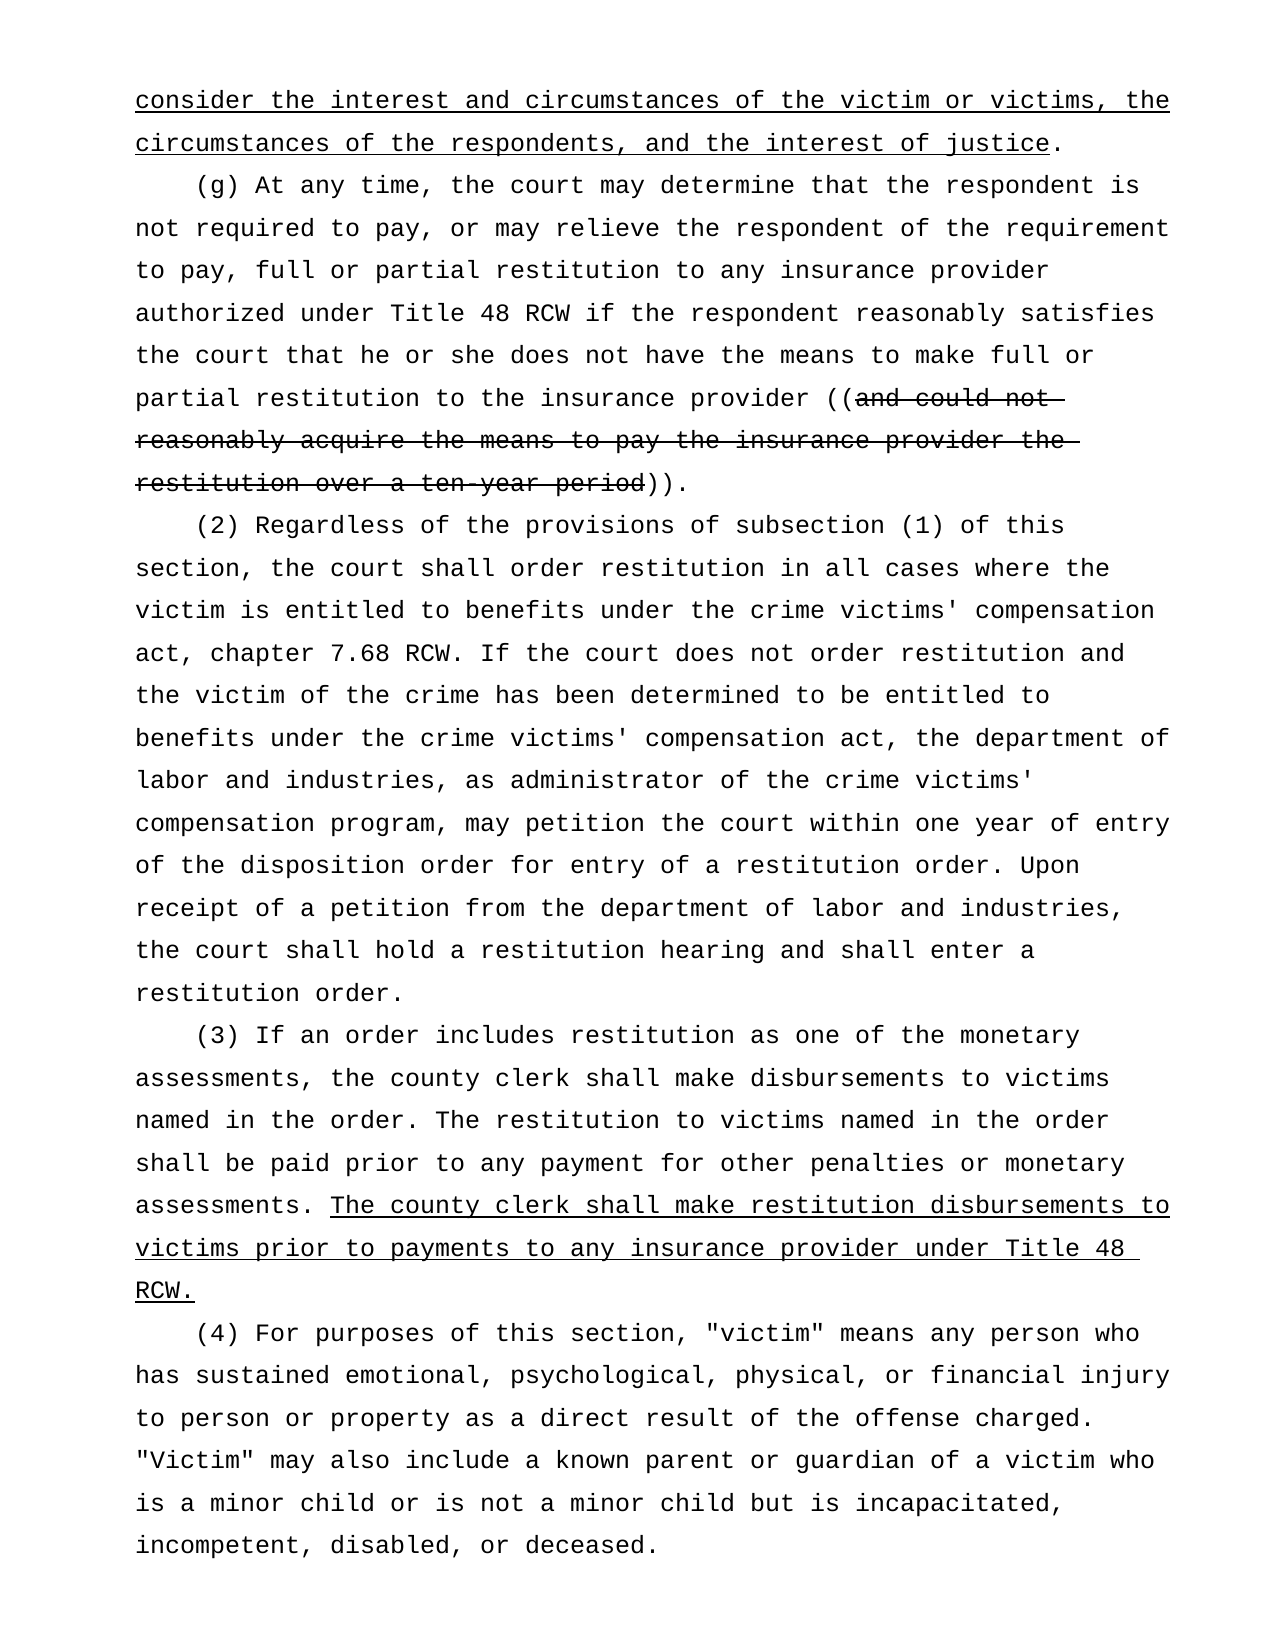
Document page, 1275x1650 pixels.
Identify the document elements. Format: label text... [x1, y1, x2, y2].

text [135, 113, 1170, 160]
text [135, 75, 1170, 111]
text (3) If an order includes restitution as one of the monetary assessments, the county clerk shall make disbursements to victims named in the order. The restitution to victims named in the order shall be paid prior to any payment for other penalties or monetary assessments. The county clerk shall make restitution disbursements to victims prior to payments to any insurance provider under Title 48 RCW. [135, 1010, 1170, 1307]
text (g) At any time, the court may determine that the respondent is not required to pay, or may relieve the respondent of the requirement to pay, full or partial restitution to any insurance provider authorized under Title 48 RCW if the respondent reasonably satisfies the court that he or she does not have the means to make full or partial restitution to the insurance provider ((and could not reasonably acquire the means to pay the insurance provider the restitution over a ten-year period)). [135, 160, 1170, 500]
text (2) Regardless of the provisions of subsection (1) of this section, the court shall order restitution in all cases where the victim is entitled to benefits under the crime victims' compensation act, chapter 7.68 RCW. If the court does not order restitution and the victim of the crime has been determined to be entitled to benefits under the crime victims' compensation act, the department of labor and industries, as administrator of the crime victims' compensation program, may petition the court within one year of entry of the disposition order for entry of a restitution order. Upon receipt of a petition from the department of labor and industries, the court shall hold a restitution hearing and shall enter a restitution order. [135, 500, 1170, 1010]
text (4) For purposes of this section, "victim" means any person who has sustained emotional, psychological, physical, or financial injury to person or property as a direct result of the offense charged. "Victim" may also include a known parent or guardian of a victim who is a minor child or is not a minor child but is incapacitated, incompetent, disabled, or deceased. [135, 1307, 1170, 1562]
